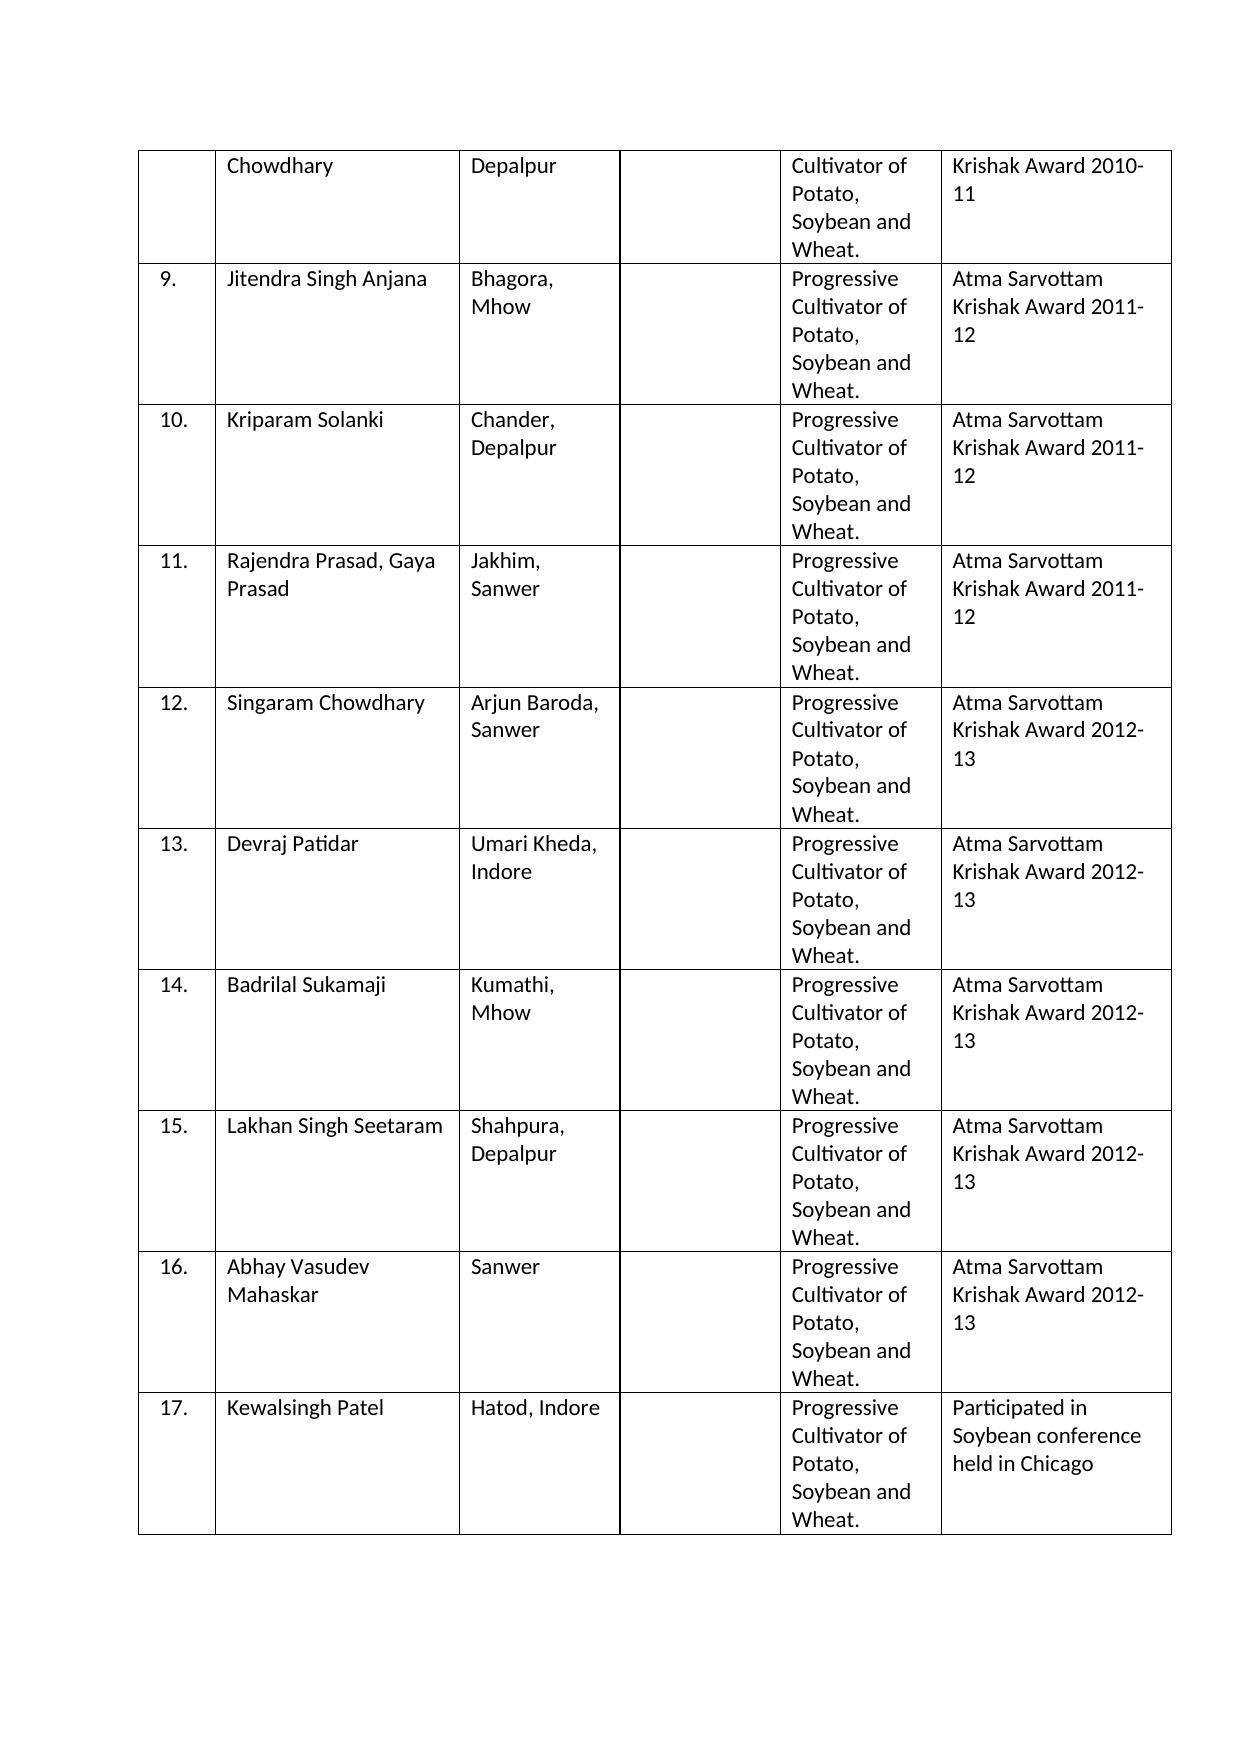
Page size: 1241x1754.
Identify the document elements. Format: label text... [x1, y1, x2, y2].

table_cell Chander, Depalpur [460, 405, 619, 545]
table_cell Sanwer [460, 1252, 619, 1392]
table_cell Progressive Cultivator of Potato, Soybean and Wheat. [781, 546, 941, 687]
table_cell Atma Sarvottam Krishak Award 2012-13 [942, 829, 1171, 969]
table_cell [139, 151, 215, 263]
table_cell Atma Sarvottam Krishak Award 2012-13 [942, 1252, 1171, 1392]
table_cell [139, 688, 215, 828]
table_cell Shahpura, Depalpur [460, 1111, 619, 1251]
table_cell Rolay, Depalpur [460, 151, 619, 263]
table_cell Bhagora, Mhow [460, 264, 619, 404]
table_cell Jakhim, Sanwer [460, 546, 619, 687]
table_cell Hatod, Indore [460, 1393, 619, 1533]
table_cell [781, 264, 941, 404]
table_cell [139, 1111, 215, 1251]
table_cell [621, 405, 780, 545]
table_cell [621, 1252, 780, 1392]
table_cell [781, 151, 941, 263]
table_cell [139, 405, 215, 545]
table_cell Progressive Cultivator of Potato, Soybean and Wheat. [781, 1393, 941, 1533]
table_cell [621, 1111, 780, 1251]
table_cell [216, 151, 459, 263]
table_cell [139, 1252, 215, 1392]
table_cell Atma Sarvottam Krishak Award 2011-12 [942, 546, 1171, 687]
table_cell Atma Sarvottam Krishak Award 2011-12 [942, 405, 1171, 545]
table_cell Progressive Cultivator of Potato, Soybean and Wheat. [781, 970, 941, 1110]
table_cell [621, 829, 780, 969]
table_cell Singaram Chowdhary [216, 688, 459, 828]
table_cell Umari Kheda, Indore [460, 829, 619, 969]
table_cell Atma Sarvottam Krishak Award 2012-13 [942, 1111, 1171, 1251]
table_cell Kewalsingh Patel [216, 1393, 459, 1533]
table_cell Progressive Cultivator of Potato, Soybean and Wheat. [781, 405, 941, 545]
table_cell [621, 151, 780, 263]
table_cell Badrilal Sukamaji [216, 970, 459, 1110]
table_cell Jitendra Singh Anjana [216, 264, 459, 404]
table_cell [139, 546, 215, 687]
table_cell [621, 264, 780, 404]
table_cell [139, 264, 215, 404]
table_cell Atma Sarvottam Krishak Award 2012-13 [942, 970, 1171, 1110]
table_cell Lakhan Singh Seetaram [216, 1111, 459, 1251]
table_cell Abhay Vasudev Mahaskar [216, 1252, 459, 1392]
table_cell Progressive Cultivator of Potato, Soybean and Wheat. [781, 1252, 941, 1392]
table_cell Rajendra Prasad, Gaya Prasad [216, 546, 459, 687]
table_cell Atma Sarvottam Krishak Award 2011-12 [942, 264, 1171, 404]
table_cell [621, 688, 780, 828]
table_cell Atma Sarvottam Krishak Award 2012-13 [942, 688, 1171, 828]
table_cell [139, 1393, 215, 1533]
table_cell [621, 970, 780, 1110]
table_cell Arjun Baroda, Sanwer [460, 688, 619, 828]
table_cell [621, 1393, 780, 1533]
table_cell Kumathi, Mhow [460, 970, 619, 1110]
table_cell Progressive Cultivator of Potato, Soybean and Wheat. [781, 1111, 941, 1251]
table_cell Kriparam Solanki [216, 405, 459, 545]
table_cell Devraj Patidar [216, 829, 459, 969]
table_cell Progressive Cultivator of Potato, Soybean and Wheat. [781, 688, 941, 828]
table_cell [139, 829, 215, 969]
table_cell Participated in Soybean conference held in Chicago [942, 1393, 1171, 1533]
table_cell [942, 151, 1171, 263]
table_cell [139, 970, 215, 1110]
table_cell [621, 546, 780, 687]
table_cell Progressive Cultivator of Potato, Soybean and Wheat. [781, 829, 941, 969]
